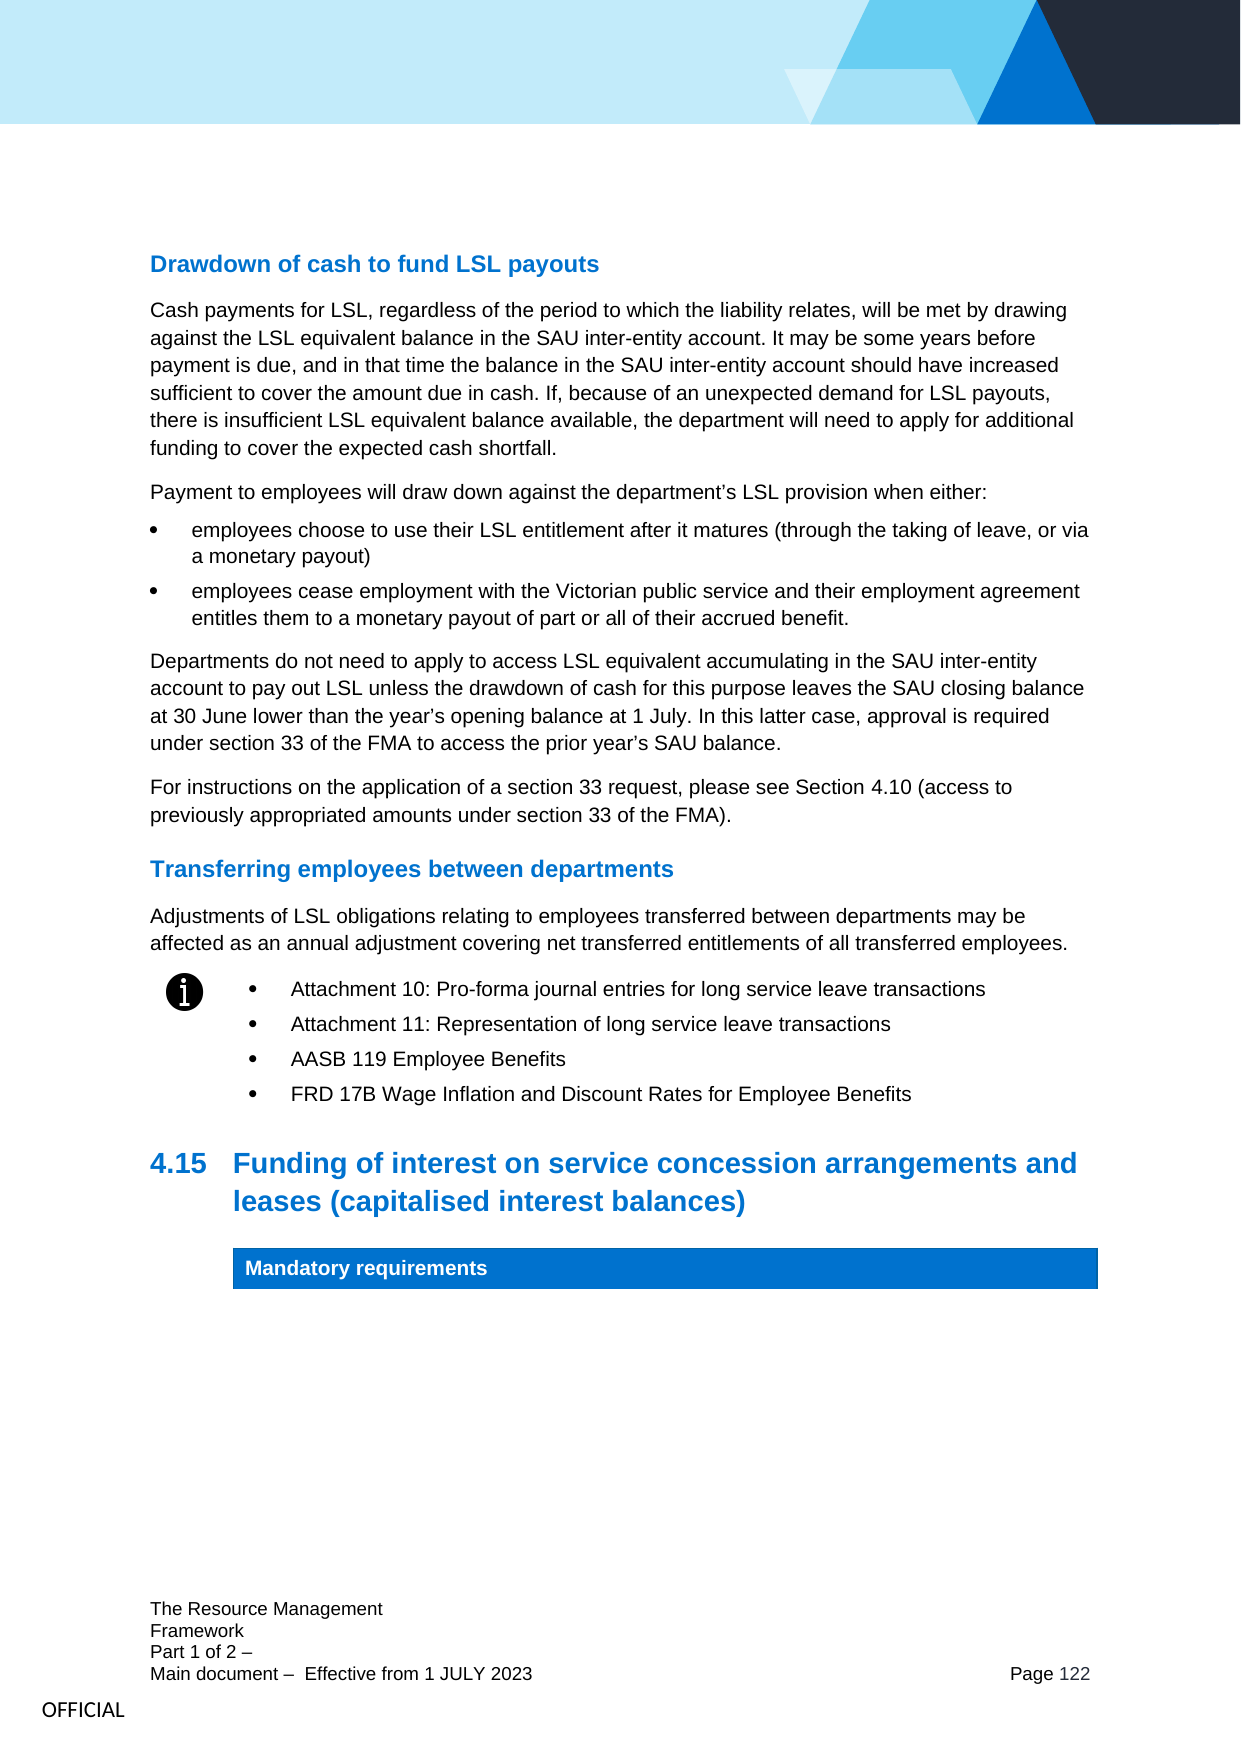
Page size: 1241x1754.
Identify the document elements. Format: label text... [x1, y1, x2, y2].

text Payment to employees will draw down against the department’s LSL provision when either: [150, 480, 1090, 504]
subtitle Funding of interest on service concession arrangements and leases (capitalised interest balances) [150, 1146, 1090, 1218]
subtitle Drawdown of cash to fund LSL payouts [150, 250, 1090, 278]
subtitle Transferring employees between departments [150, 855, 1090, 883]
list employees cease employment with the Victorian public service and their employment agreement entitles them to a monetary payout of part or all of their accrued benefit. [150, 579, 1090, 629]
table_header Mandatory requirements [234, 1249, 1096, 1289]
table_header [150, 969, 238, 1116]
text Departments do not need to apply to access LSL equivalent accumulating in the SAU inter-entity account to pay out LSL unless the drawdown of cash for this purpose leaves the SAU closing balance at 30 June lower than the year’s opening balance at 1 July. In this latter case, approval is required under section 33 of the FMA to access the prior year’s SAU balance. [150, 648, 1090, 755]
text Cash payments for LSL, regardless of the period to which the liability relates, will be met by drawing against the LSL equivalent balance in the SAU inter-entity account. It may be some years before payment is due, and in that time the balance in the SAU inter-entity account should have increased sufficient to cover the amount due in cash. If, because of an unexpected demand for LSL payouts, there is insufficient LSL equivalent balance available, the department will need to apply for additional funding to cover the expected cash shortfall. [150, 298, 1090, 460]
list employees choose to use their LSL entitlement after it matures (through the taking of leave, or via a monetary payout) [150, 518, 1090, 568]
table_header Attachment 10: Pro-forma journal entries for long service leave transactions Attachment 11: Representation of long service leave transactions AASB 119 Employee Benefits FRD 17B Wage Inflation and Discount Rates for Employee Benefits [238, 969, 1090, 1116]
picture [161, 968, 208, 1016]
text For instructions on the application of a section 33 request, please see Section 4.10 (access to previously appropriated amounts under section 33 of the FMA). [150, 775, 1090, 827]
text Adjustments of LSL obligations relating to employees transferred between departments may be affected as an annual adjustment covering net transferred entitlements of all transferred employees. [150, 903, 1090, 955]
